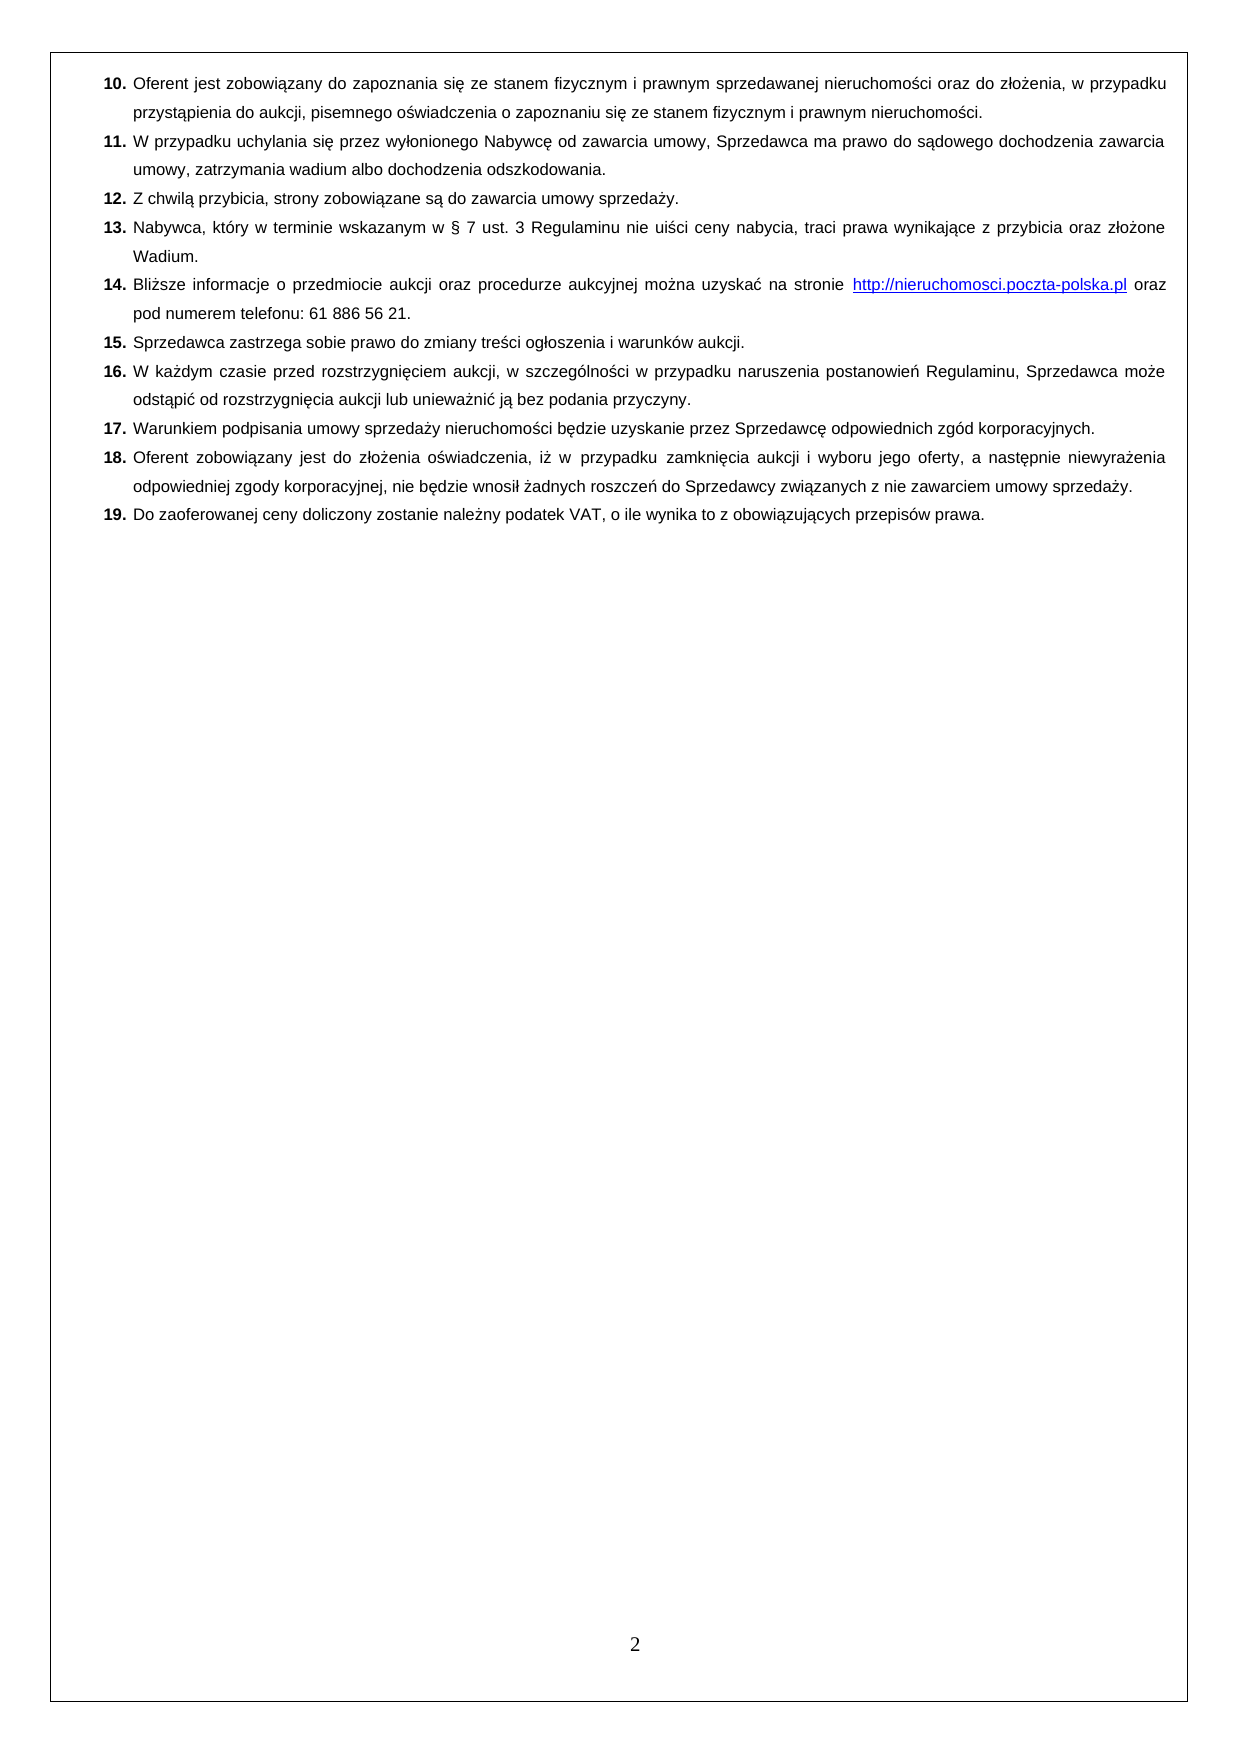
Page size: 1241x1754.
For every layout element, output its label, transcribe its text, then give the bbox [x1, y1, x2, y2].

list Sprzedawca zastrzega sobie prawo do zmiany treści ogłoszenia i warunków aukcji. [103, 333, 1166, 352]
list W każdym czasie przed rozstrzygnięciem aukcji, w szczególności w przypadku naruszenia postanowień Regulaminu, Sprzedawca może odstąpić od rozstrzygnięcia aukcji lub unieważnić ją bez podania przyczyny. [103, 361, 1166, 409]
list W przypadku uchylania się przez wyłonionego Nabywcę od zawarcia umowy, Sprzedawca ma prawo do sądowego dochodzenia zawarcia umowy, zatrzymania wadium albo dochodzenia odszkodowania. [103, 131, 1166, 179]
list Do zaoferowanej ceny doliczony zostanie należny podatek VAT, o ile wynika to z obowiązujących przepisów prawa. [103, 505, 1166, 524]
list Bliższe informacje o przedmiocie aukcji oraz procedurze aukcyjnej można uzyskać na stronie http://nieruchomosci.poczta-polska.pl oraz pod numerem telefonu: 61 886 56 21. [103, 275, 1166, 323]
list Z chwilą przybicia, strony zobowiązane są do zawarcia umowy sprzedaży. [103, 189, 1166, 208]
list Oferent zobowiązany jest do złożenia oświadczenia, iż w przypadku zamknięcia aukcji i wyboru jego oferty, a następnie niewyrażenia odpowiedniej zgody korporacyjnej, nie będzie wnosił żadnych roszczeń do Sprzedawcy związanych z nie zawarciem umowy sprzedaży. [103, 448, 1166, 496]
list Warunkiem podpisania umowy sprzedaży nieruchomości będzie uzyskanie przez Sprzedawcę odpowiednich zgód korporacyjnych. [103, 419, 1166, 438]
list Oferent jest zobowiązany do zapoznania się ze stanem fizycznym i prawnym sprzedawanej nieruchomości oraz do złożenia, w przypadku przystąpienia do aukcji, pisemnego oświadczenia o zapoznaniu się ze stanem fizycznym i prawnym nieruchomości. [103, 74, 1166, 122]
list Nabywca, który w terminie wskazanym w § 7 ust. 3 Regulaminu nie uiści ceny nabycia, traci prawa wynikające z przybicia oraz złożone Wadium. [103, 218, 1166, 266]
